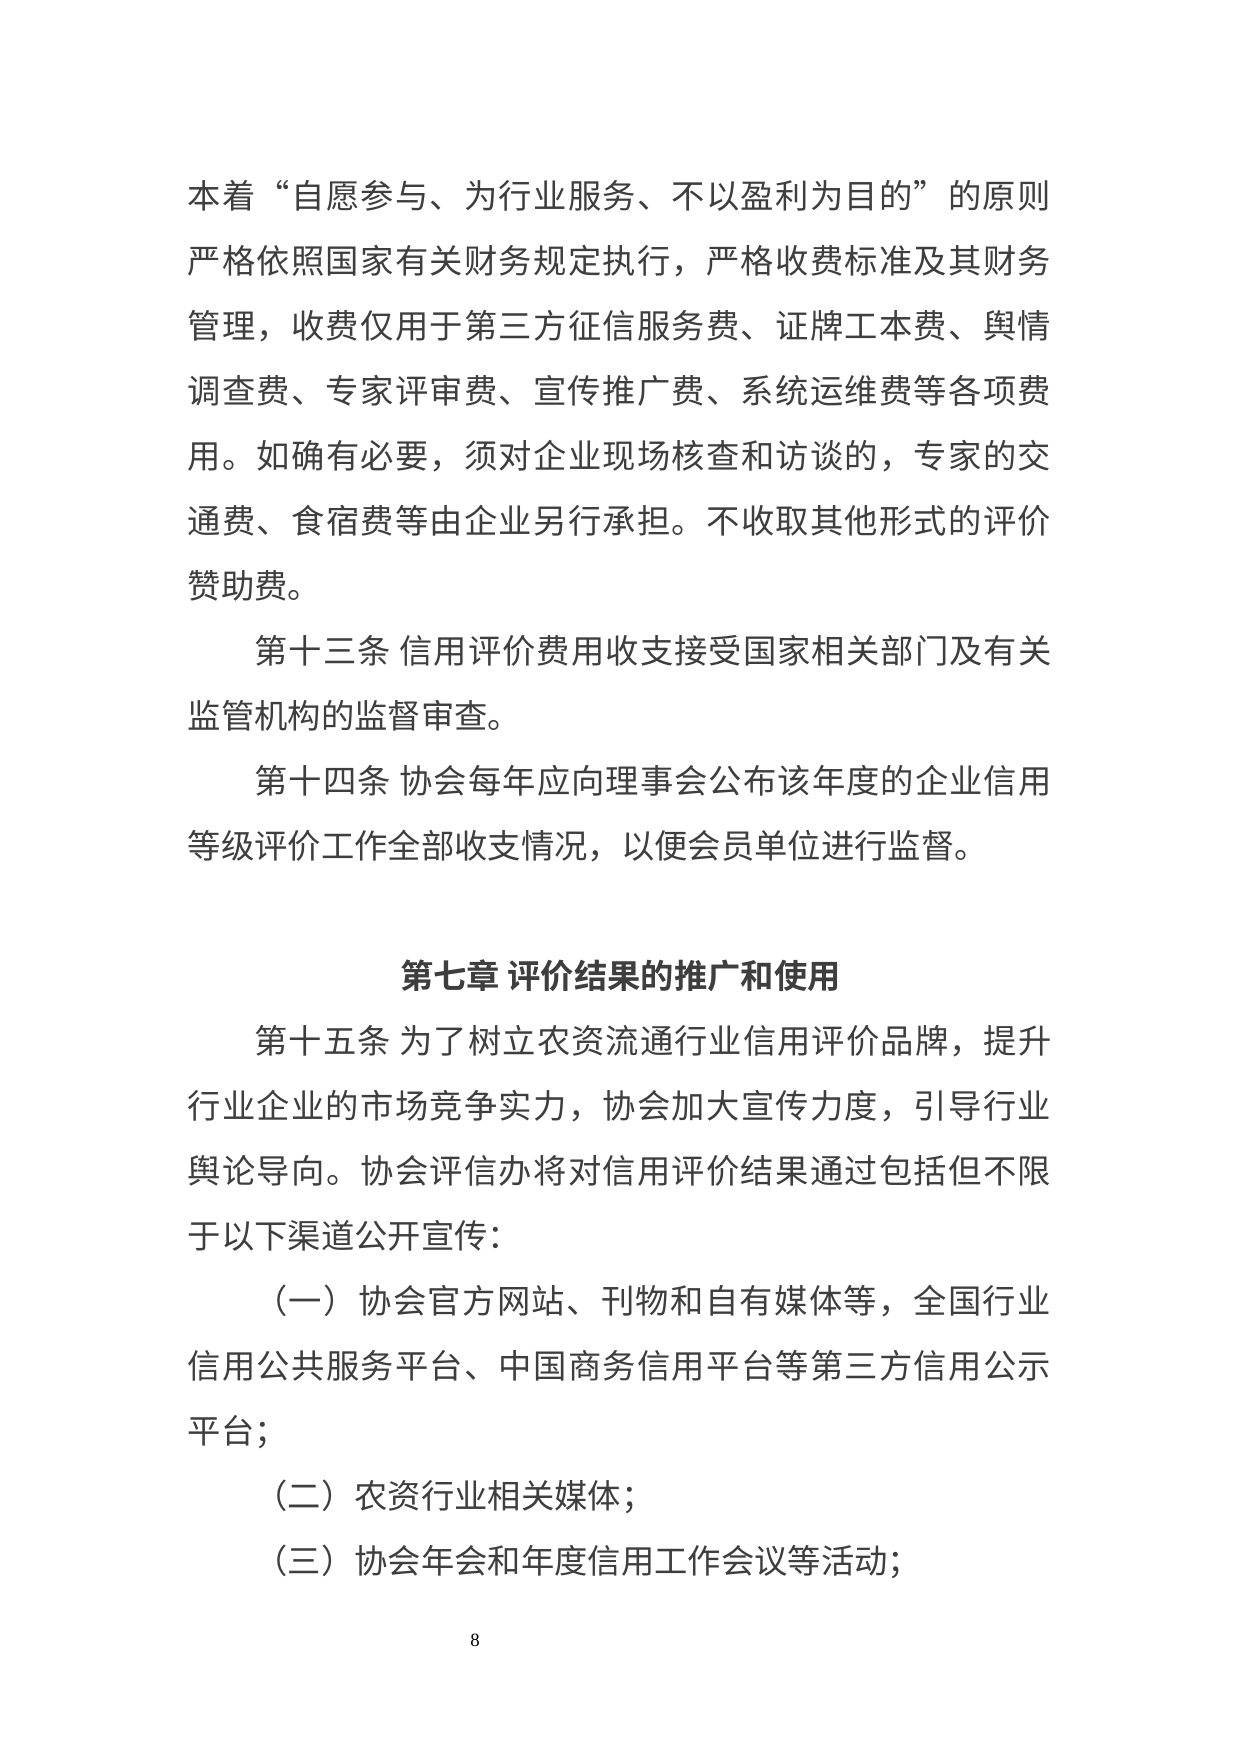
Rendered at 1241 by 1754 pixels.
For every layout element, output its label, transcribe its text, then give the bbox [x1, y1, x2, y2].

text 第十三条 信用评价费用收支接受国家相关部门及有关监管机构的监督审查。 [187, 617, 1053, 747]
text （一）协会官方网站、刊物和自有媒体等，全国行业信用公共服务平台、中国商务信用平台等第三方信用公示平台； [187, 1267, 1053, 1462]
text 第十五条 为了树立农资流通行业信用评价品牌，提升行业企业的市场竞争实力，协会加大宣传力度，引导行业舆论导向。协会评信办将对信用评价结果通过包括但不限于以下渠道公开宣传： [187, 1007, 1053, 1267]
text 第七章 评价结果的推广和使用 [187, 942, 1053, 1007]
text （三）协会年会和年度信用工作会议等活动； [187, 1527, 1053, 1592]
text （二）农资行业相关媒体； [187, 1462, 1053, 1527]
text 第十四条 协会每年应向理事会公布该年度的企业信用等级评价工作全部收支情况，以便会员单位进行监督。 [187, 747, 1053, 877]
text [187, 162, 1053, 617]
